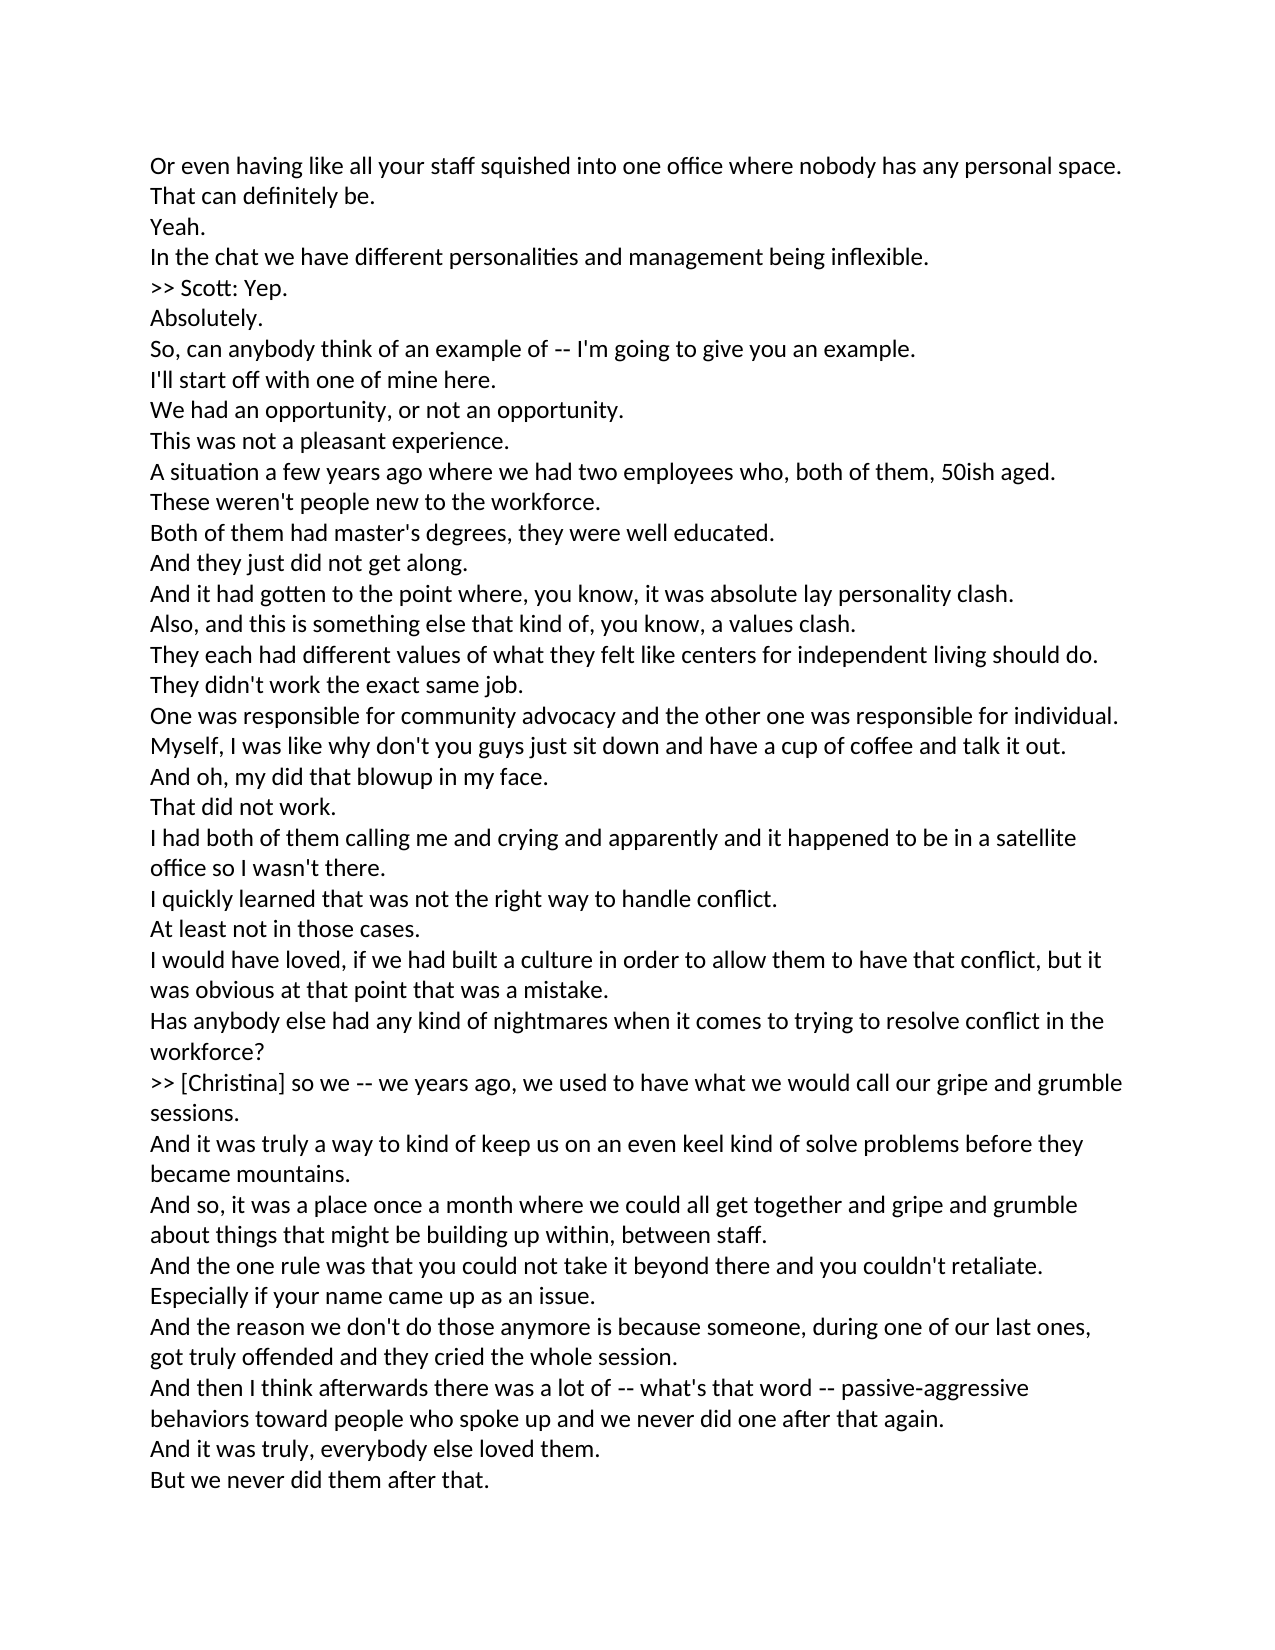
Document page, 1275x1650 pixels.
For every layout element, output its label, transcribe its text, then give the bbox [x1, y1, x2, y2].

text And the one rule was that you could not take it beyond there and you couldn't retaliate. [150, 1250, 1125, 1280]
text Myself, I was like why don't you guys just sit down and have a cup of coffee and talk it out. [150, 730, 1125, 761]
text So, can anybody think of an example of ‑‑ I'm going to give you an example. [150, 333, 1125, 364]
text We had an opportunity, or not an opportunity. [150, 395, 1125, 425]
text Also, and this is something else that kind of, you know, a values clash. [150, 608, 1125, 639]
text But we never did them after that. [150, 1464, 1125, 1494]
text I quickly learned that was not the right way to handle conflict. [150, 883, 1125, 913]
text And it had gotten to the point where, you know, it was absolute lay personality clash. [150, 578, 1125, 608]
text They didn't work the exact same job. [150, 669, 1125, 700]
text I had both of them calling me and crying and apparently and it happened to be in a satellite office so I wasn't there. [150, 822, 1125, 883]
text That did not work. [150, 791, 1125, 822]
text At least not in those cases. [150, 913, 1125, 944]
text And it was truly, everybody else loved them. [150, 1433, 1125, 1464]
text Absolutely. [150, 303, 1125, 333]
text Especially if your name came up as an issue. [150, 1280, 1125, 1311]
text Yeah. [150, 211, 1125, 242]
text >> [Christina] so we ‑‑ we years ago, we used to have what we would call our gripe and grumble sessions. [150, 1066, 1125, 1128]
text In the chat we have different personalities and management being inflexible. [150, 242, 1125, 272]
text Both of them had master's degrees, they were well educated. [150, 517, 1125, 547]
text And oh, my did that blowup in my face. [150, 761, 1125, 791]
text I would have loved, if we had built a culture in order to allow them to have that conflict, but it was obvious at that point that was a mistake. [150, 944, 1125, 1005]
text >> Scott: Yep. [150, 272, 1125, 303]
text And the reason we don't do those anymore is because someone, during one of our last ones, got truly offended and they cried the whole session. [150, 1311, 1125, 1372]
text And so, it was a place once a month where we could all get together and gripe and grumble about things that might be building up within, between staff. [150, 1189, 1125, 1250]
text That can definitely be. [150, 181, 1125, 211]
text Or even having like all your staff squished into one office where nobody has any personal space. [150, 150, 1125, 181]
text I'll start off with one of mine here. [150, 364, 1125, 395]
text Has anybody else had any kind of nightmares when it comes to trying to resolve conflict in the workforce? [150, 1005, 1125, 1066]
text And they just did not get along. [150, 547, 1125, 578]
text One was responsible for community advocacy and the other one was responsible for individual. [150, 700, 1125, 730]
text And then I think afterwards there was a lot of ‑‑ what's that word ‑‑ passive‑aggressive behaviors toward people who spoke up and we never did one after that again. [150, 1372, 1125, 1433]
text This was not a pleasant experience. [150, 425, 1125, 456]
text A situation a few years ago where we had two employees who, both of them, 50ish aged. [150, 456, 1125, 486]
text And it was truly a way to kind of keep us on an even keel kind of solve problems before they became mountains. [150, 1128, 1125, 1189]
text They each had different values of what they felt like centers for independent living should do. [150, 639, 1125, 669]
text These weren't people new to the workforce. [150, 486, 1125, 517]
